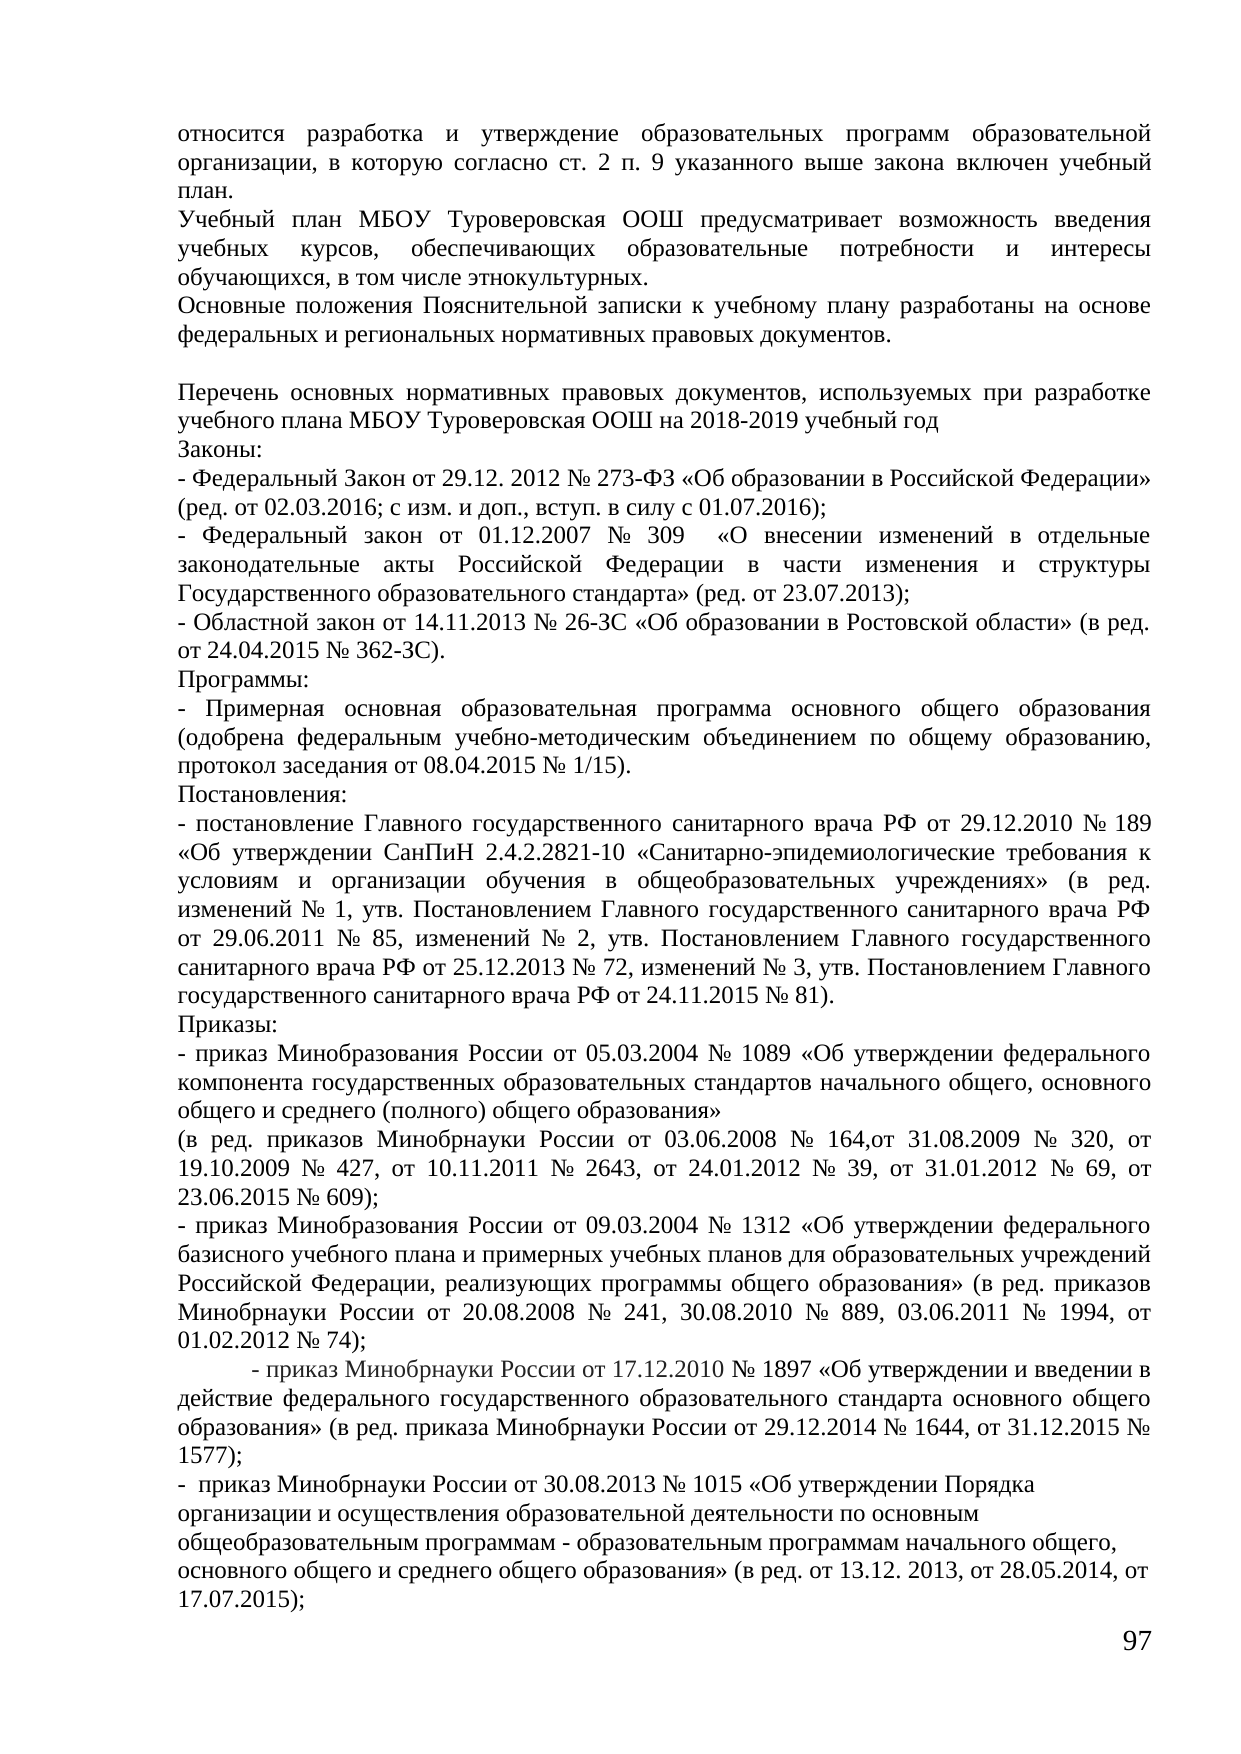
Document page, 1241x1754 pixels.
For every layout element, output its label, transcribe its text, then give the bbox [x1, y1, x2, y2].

text - постановление Главного государственного санитарного врача РФ от 29.12.2010 № 189 «Об утверждении СанПиН 2.4.2.2821-10 «Санитарно-эпидемиологические требования к условиям и организации обучения в общеобразовательных учреждениях» (в ред. изменений № 1, утв. Постановлением Главного государственного санитарного врача РФ от 29.06.2011 № 85, изменений № 2, утв. Постановлением Главного государственного санитарного врача РФ от 25.12.2013 № 72, изменений № 3, утв. Постановлением Главного государственного санитарного врача РФ от 24.11.2015 № 81). [177, 808, 1152, 1009]
text Основные положения Пояснительной записки к учебному плану разработаны на основе федеральных и региональных нормативных правовых документов. [177, 291, 1152, 348]
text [177, 118, 1152, 204]
text - приказ Минобразования России от 09.03.2004 № 1312 «Об утверждении федерального базисного учебного плана и примерных учебных планов для образовательных учреждений Российской Федерации, реализующих программы общего образования» (в ред. приказов Минобрнауки России от 20.08.2008 № 241, 30.08.2010 № 889, 03.06.2011 № 1994, от 01.02.2012 № 74); [177, 1211, 1152, 1354]
text - Областной закон от 14.11.2013 № 26-ЗС «Об образовании в Ростовской области» (в ред. от 24.04.2015 № 362-ЗС). [177, 607, 1152, 664]
text Программы: [177, 664, 1152, 693]
text - приказ Минобрнауки России от 17.12.2010 № 1897 «Об утверждении и введении в действие федерального государственного образовательного стандарта основного общего образования» (в ред. приказа Минобрнауки России от 29.12.2014 № 1644, от 31.12.2015 № 1577); [177, 1354, 1152, 1469]
text (в ред. приказов Минобрнауки России от 03.06.2008 № 164,от 31.08.2009 № 320, от 19.10.2009 № 427, от 10.11.2011 № 2643, от 24.01.2012 № 39, от 31.01.2012 № 69, от 23.06.2015 № 609); [177, 1124, 1152, 1211]
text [177, 1469, 1152, 1613]
text Постановления: [177, 779, 1152, 808]
text Законы: [177, 434, 1152, 463]
text Перечень основных нормативных правовых документов, используемых при разработке учебного плана МБОУ Туроверовская ООШ на 2018-2019 учебный год [177, 377, 1152, 434]
text - Примерная основная образовательная программа основного общего образования (одобрена федеральным учебно-методическим объединением по общему образованию, протокол заседания от 08.04.2015 № 1/15). [177, 693, 1152, 779]
text - Федеральный закон от 01.12.2007 № 309 «О внесении изменений в отдельные законодательные акты Российской Федерации в части изменения и структуры Государственного образовательного стандарта» (ред. от 23.07.2013); [177, 521, 1152, 607]
text - Федеральный Закон от 29.12. 2012 № 273-ФЗ «Об образовании в Российской Федерации» (ред. от 02.03.2016; с изм. и доп., вступ. в силу с 01.07.2016); [177, 463, 1152, 521]
text Приказы: [177, 1009, 1152, 1038]
text Учебный план МБОУ Туроверовская ООШ предусматривает возможность введения учебных курсов, обеспечивающих образовательные потребности и интересы обучающихся, в том числе этнокультурных. [177, 204, 1152, 291]
text - приказ Минобразования России от 05.03.2004 № 1089 «Об утверждении федерального компонента государственных образовательных стандартов начального общего, основного общего и среднего (полного) общего образования» [177, 1038, 1152, 1124]
